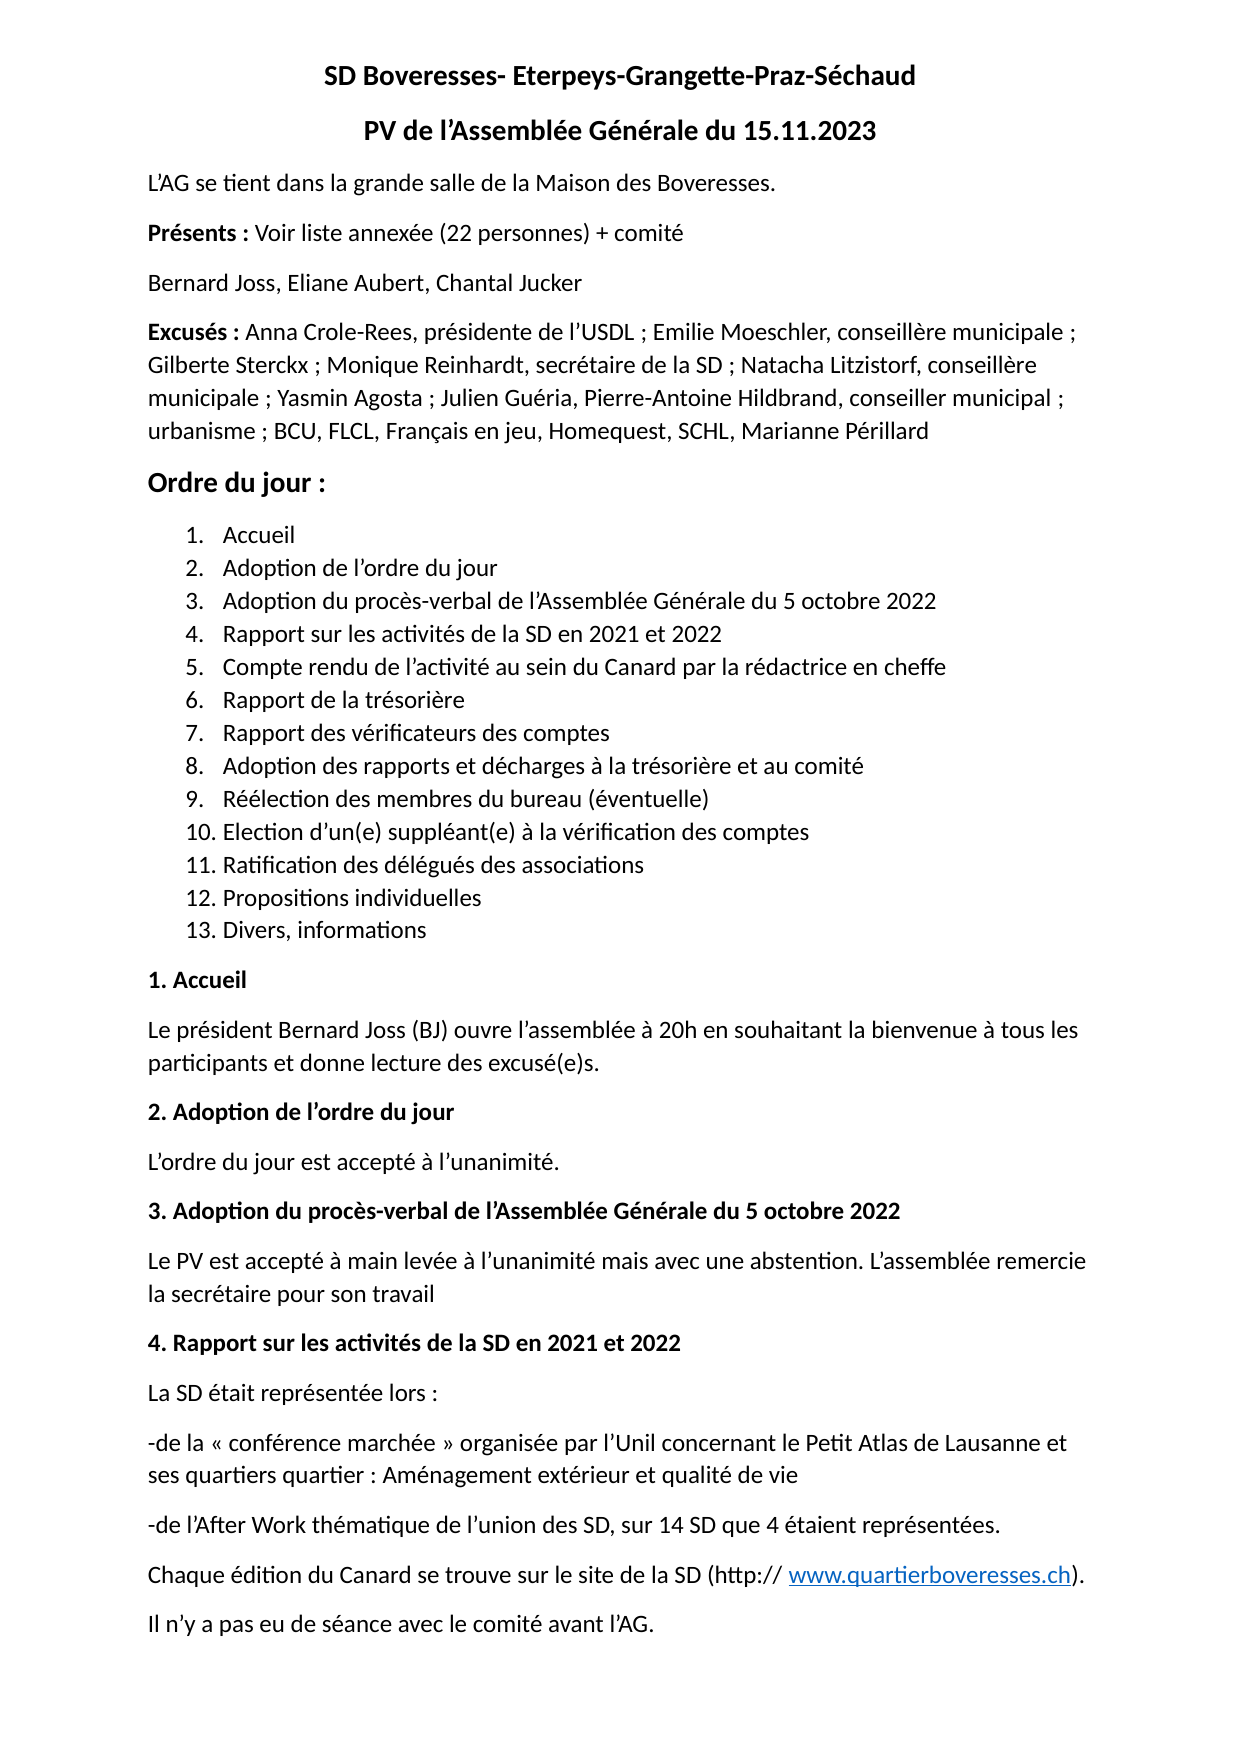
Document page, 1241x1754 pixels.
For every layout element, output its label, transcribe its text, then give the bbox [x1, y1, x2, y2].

text Excusés : Anna Crole-Rees, présidente de l’USDL ; Emilie Moeschler, conseillère municipale ; Gilberte Sterckx ; Monique Reinhardt, secrétaire de la SD ; Natacha Litzistorf, conseillère municipale ; Yasmin Agosta ; Julien Guéria, Pierre-Antoine Hildbrand, conseiller municipal ; urbanisme ; BCU, FLCL, Français en jeu, Homequest, SCHL, Marianne Périllard [148, 316, 1093, 446]
text Le PV est accepté à main levée à l’unanimité mais avec une abstention. L’assemblée remercie la secrétaire pour son travail [148, 1245, 1093, 1308]
list Propositions individuelles [185, 882, 1093, 912]
text 2. Adoption de l’ordre du jour [148, 1096, 1093, 1127]
text L’ordre du jour est accepté à l’unanimité. [148, 1146, 1093, 1176]
text Il n’y a pas eu de séance avec le comité avant l’AG. [148, 1608, 1093, 1639]
list Divers, informations [185, 915, 1093, 945]
text Présents : Voir liste annexée (22 personnes) + comité [148, 217, 1093, 248]
list Adoption du procès-verbal de l’Assemblée Générale du 5 octobre 2022 [185, 586, 1093, 616]
text 4. Rapport sur les activités de la SD en 2021 et 2022 [148, 1328, 1093, 1358]
list Rapport de la trésorière [185, 684, 1093, 715]
text Chaque édition du Canard se trouve sur le site de la SD (http:// www.quartierboveresses.ch). [148, 1559, 1093, 1589]
list Election d’un(e) suppléant(e) à la vérification des comptes [185, 816, 1093, 846]
list Adoption de l’ordre du jour [185, 553, 1093, 583]
list Ratification des délégués des associations [185, 849, 1093, 879]
list Compte rendu de l’activité au sein du Canard par la rédactrice en cheffe [185, 651, 1093, 682]
list Réélection des membres du bureau (éventuelle) [185, 783, 1093, 813]
text Le président Bernard Joss (BJ) ouvre l’assemblée à 20h en souhaitant la bienvenue à tous les participants et donne lecture des excusé(e)s. [148, 1014, 1093, 1077]
text -de l’After Work thématique de l’union des SD, sur 14 SD que 4 étaient représentées. [148, 1509, 1093, 1540]
text SD Boveresses- Eterpeys-Grangette-Praz-Séchaud [148, 57, 1093, 93]
text 1. Accueil [148, 964, 1093, 995]
text 3. Adoption du procès-verbal de l’Assemblée Générale du 5 octobre 2022 [148, 1196, 1093, 1226]
text PV de l’Assemblée Générale du 15.11.2023 [148, 112, 1093, 148]
list Rapport sur les activités de la SD en 2021 et 2022 [185, 618, 1093, 649]
list Rapport des vérificateurs des comptes [185, 717, 1093, 748]
text -de la « conférence marchée » organisée par l’Unil concernant le Petit Atlas de Lausanne et ses quartiers quartier : Aménagement extérieur et qualité de vie [148, 1427, 1093, 1490]
text Ordre du jour : [148, 464, 1093, 500]
text L’AG se tient dans la grande salle de la Maison des Boveresses. [148, 167, 1093, 198]
text Bernard Joss, Eliane Aubert, Chantal Jucker [148, 267, 1093, 297]
text La SD était représentée lors : [148, 1377, 1093, 1408]
list Adoption des rapports et décharges à la trésorière et au comité [185, 750, 1093, 781]
list Accueil [185, 520, 1093, 550]
